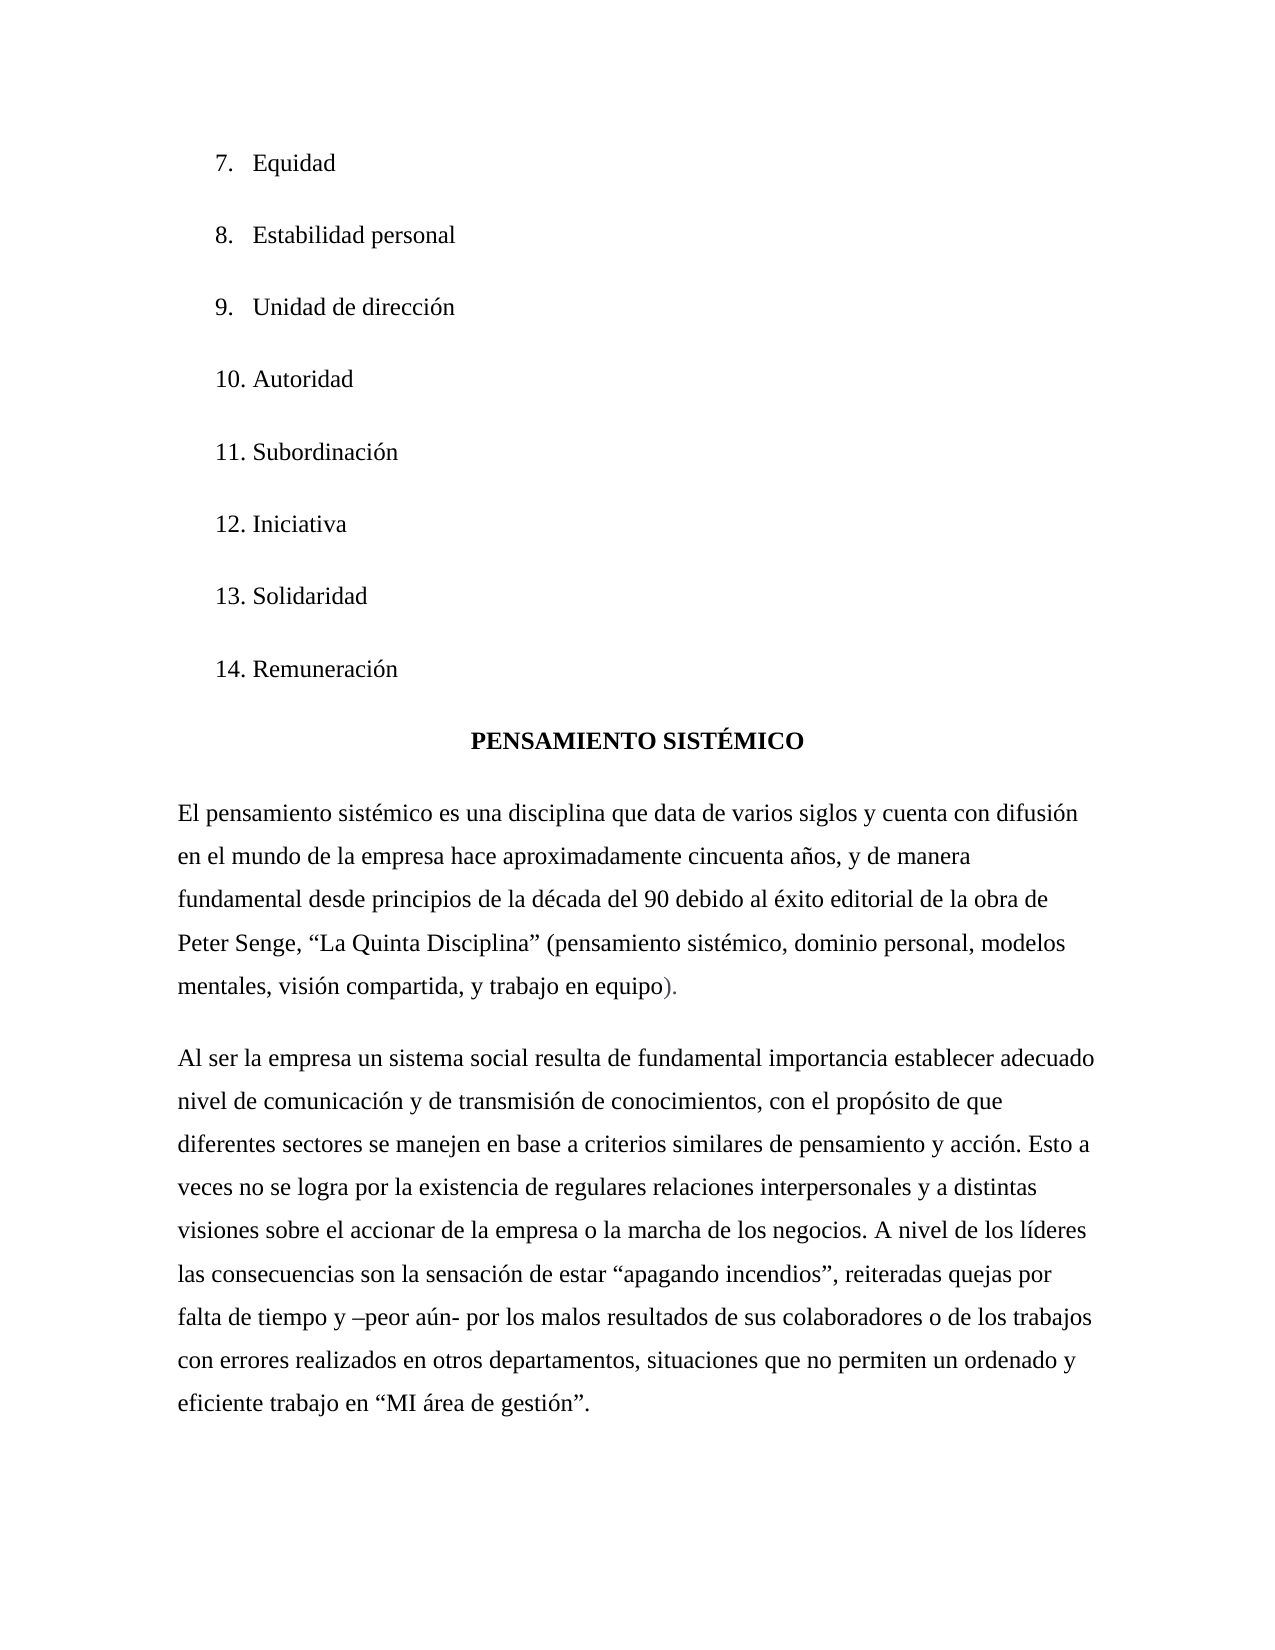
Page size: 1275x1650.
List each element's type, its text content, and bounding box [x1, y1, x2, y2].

list Solidaridad [215, 581, 1098, 610]
list Unidad de dirección [215, 292, 1098, 321]
list Iniciativa [215, 509, 1098, 538]
text PENSAMIENTO SISTÉMICO [177, 726, 1098, 755]
list Remuneración [215, 654, 1098, 682]
list Estabilidad personal [215, 220, 1098, 249]
text El pensamiento sistémico es una disciplina que data de varios siglos y cuenta con difusión en el mundo de la empresa hace aproximadamente cincuenta años, y de manera fundamental desde principios de la década del 90 debido al éxito editorial de la obra de Peter Senge, “La Quinta Disciplina” (pensamiento sistémico, dominio personal, modelos mentales, visión compartida, y trabajo en equipo). [177, 798, 1098, 999]
list Subordinación [215, 437, 1098, 466]
list Autoridad [215, 364, 1098, 393]
text Al ser la empresa un sistema social resulta de fundamental importancia establecer adecuado nivel de comunicación y de transmisión de conocimientos, con el propósito de que diferentes sectores se manejen en base a criterios similares de pensamiento y acción. Esto a veces no se logra por la existencia de regulares relaciones interpersonales y a distintas visiones sobre el accionar de la empresa o la marcha de los negocios. A nivel de los líderes las consecuencias son la sensación de estar “apagando incendios”, reiteradas quejas por falta de tiempo y –peor aún- por los malos resultados de sus colaboradores o de los trabajos con errores realizados en otros departamentos, situaciones que no permiten un ordenado y eficiente trabajo en “MI área de gestión”. [177, 1043, 1098, 1417]
list Equidad [215, 148, 1098, 176]
